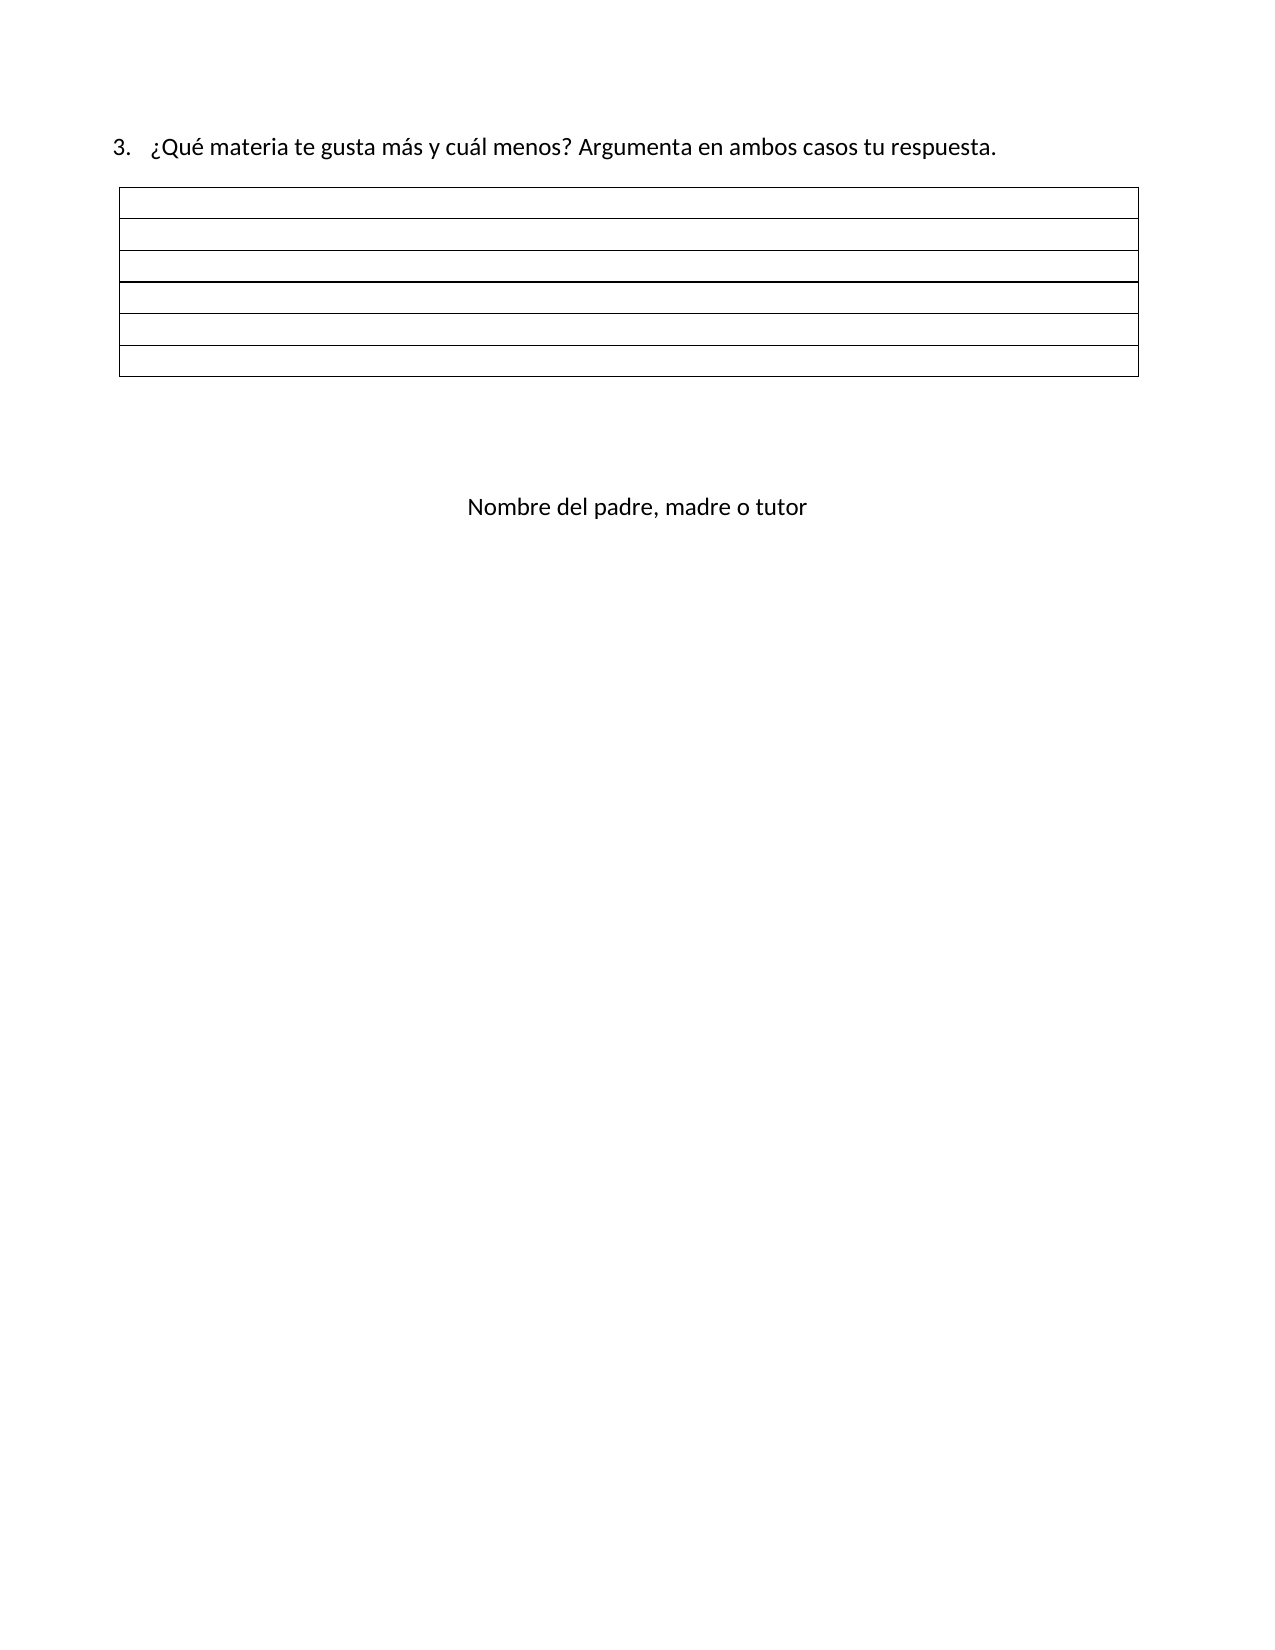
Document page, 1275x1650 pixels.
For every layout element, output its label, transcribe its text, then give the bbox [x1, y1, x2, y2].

table_cell [120, 314, 1138, 344]
list ¿Qué materia te gusta más y cuál menos? Argumenta en ambos casos tu respuesta. [112, 131, 1200, 161]
text Nombre del padre, madre o tutor [75, 491, 1200, 522]
table_cell [120, 283, 1138, 313]
table_cell [120, 251, 1138, 281]
table_cell [120, 219, 1138, 250]
table_cell [120, 346, 1138, 376]
table_header [120, 188, 1138, 218]
